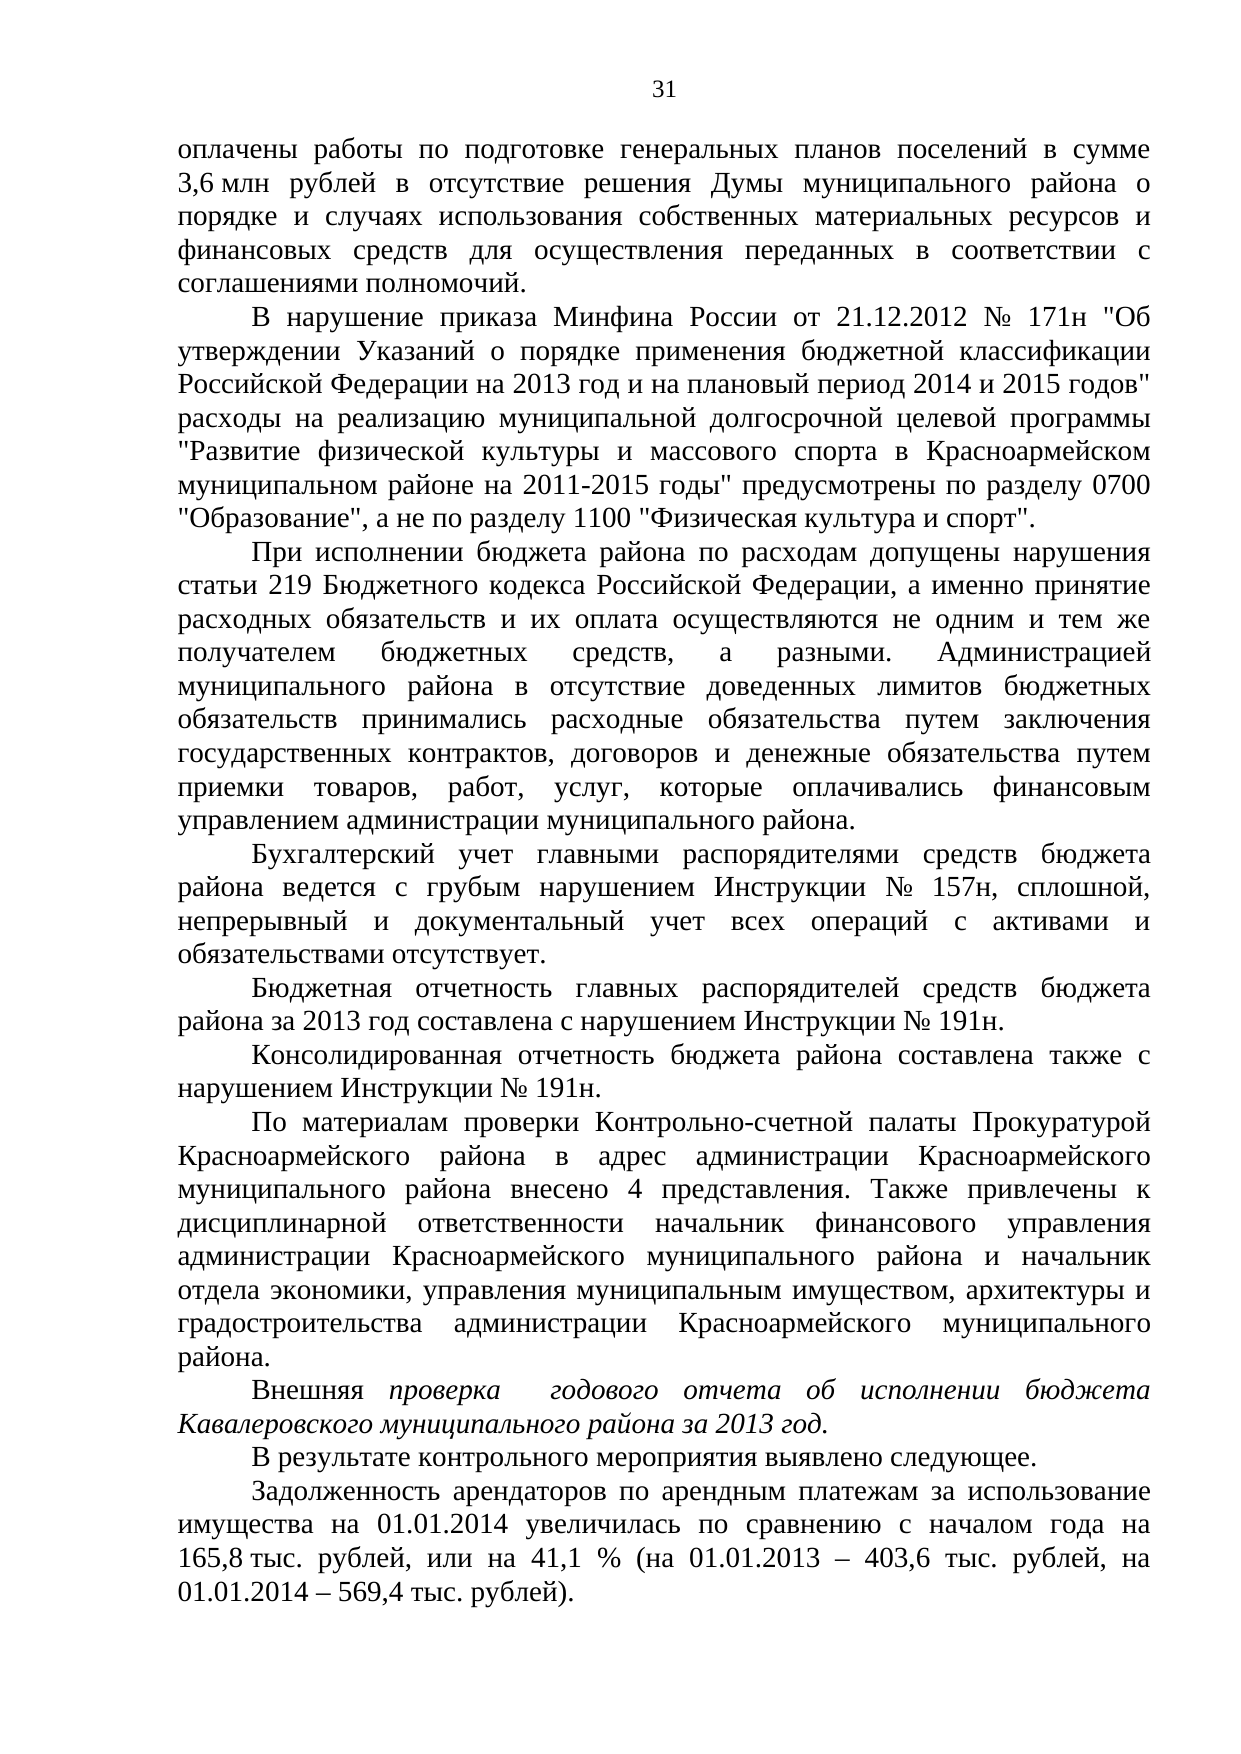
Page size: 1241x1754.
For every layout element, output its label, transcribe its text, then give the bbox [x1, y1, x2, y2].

text В нарушение приказа Минфина России от 21.12.2012 № 171н "Об утверждении Указаний о порядке применения бюджетной классификации Российской Федерации на 2013 год и на плановый период 2014 и 2015 годов" расходы на реализацию муниципальной долгосрочной целевой программы "Развитие физической культуры и массового спорта в Красноармейском муниципальном районе на 2011-2015 годы" предусмотрены по разделу 0700 "Образование", а не по разделу 1100 "Физическая культура и спорт". [177, 299, 1152, 534]
text Консолидированная отчетность бюджета района составлена также с нарушением Инструкции № 191н. [177, 1037, 1152, 1104]
text Бюджетная отчетность главных распорядителей средств бюджета района за 2013 год составлена с нарушением Инструкции № 191н. [177, 970, 1152, 1037]
text Бухгалтерский учет главными распорядителями средств бюджета района ведется с грубым нарушением Инструкции № 157н, сплошной, непрерывный и документальный учет всех операций с активами и обязательствами отсутствует. [177, 836, 1152, 970]
text По материалам проверки Контрольно-счетной палаты Прокуратурой Красноармейского района в адрес администрации Красноармейского муниципального района внесено 4 представления. Также привлечены к дисциплинарной ответственности начальник финансового управления администрации Красноармейского муниципального района и начальник отдела экономики, управления муниципальным имуществом, архитектуры и градостроительства администрации Красноармейского муниципального района. [177, 1104, 1152, 1372]
text В результате контрольного мероприятия выявлено следующее. [177, 1439, 1152, 1473]
text При исполнении бюджета района по расходам допущены нарушения статьи 219 Бюджетного кодекса Российской Федерации, а именно принятие расходных обязательств и их оплата осуществляются не одним и тем же получателем бюджетных средств, а разными. Администрацией муниципального района в отсутствие доведенных лимитов бюджетных обязательств принимались расходные обязательства путем заключения государственных контрактов, договоров и денежные обязательства путем приемки товаров, работ, услуг, которые оплачивались финансовым управлением администрации муниципального района. [177, 534, 1152, 836]
list Задолженность арендаторов по арендным платежам за использование имущества на 01.01.2014 увеличилась по сравнению с началом года на 165,8 тыс. рублей, или на 41,1 % (на 01.01.2013 – 403,6 тыс. рублей, на 01.01.2014 – 569,4 тыс. рублей). [177, 1473, 1152, 1607]
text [177, 131, 1152, 299]
text Внешняя проверка годового отчета об исполнении бюджета Кавалеровского муниципального района за 2013 год. [177, 1372, 1152, 1439]
